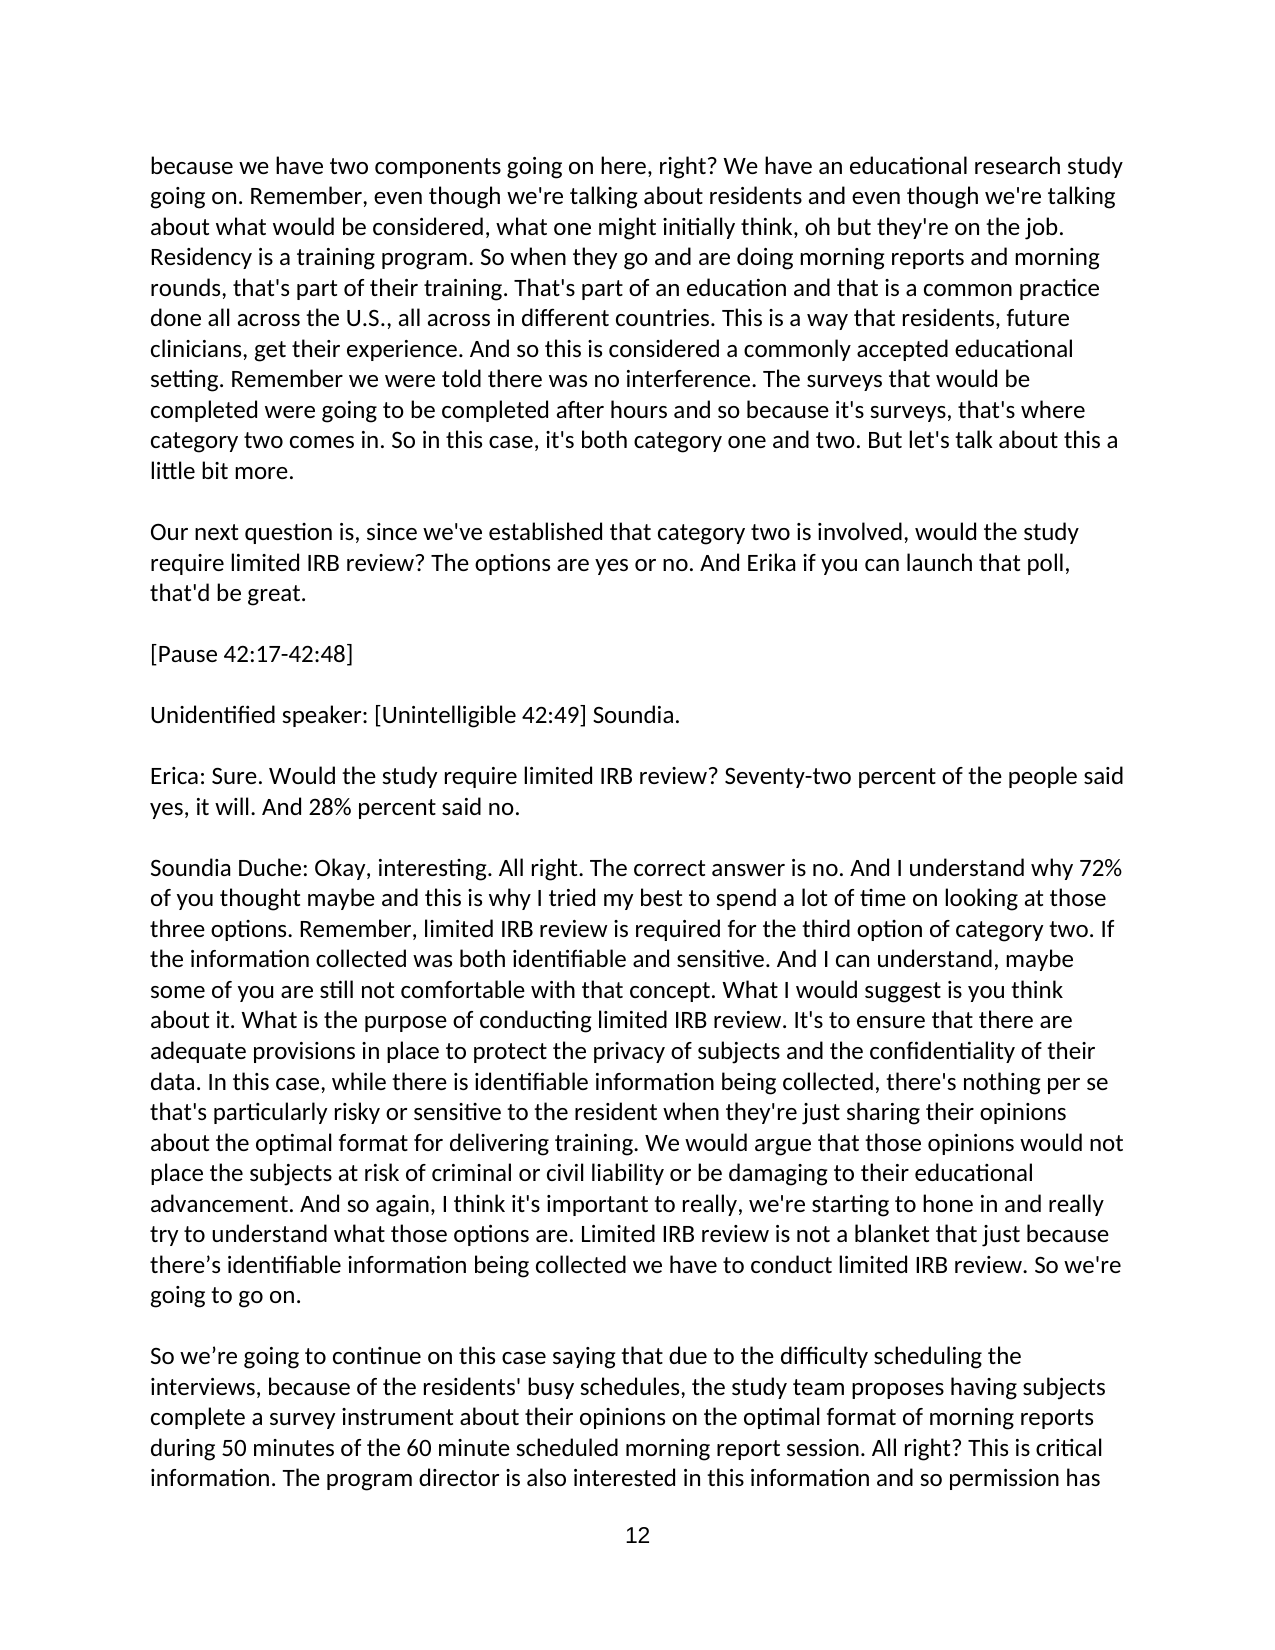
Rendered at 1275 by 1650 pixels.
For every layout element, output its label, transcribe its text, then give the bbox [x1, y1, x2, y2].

text [Pause 42:17-42:48] [150, 638, 1125, 669]
text Unidentified speaker: [Unintelligible 42:49] Soundia. [150, 699, 1125, 730]
text Erica: Sure. Would the study require limited IRB review? Seventy-two percent of the people said yes, it will. And 28% percent said no. [150, 760, 1125, 821]
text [150, 1340, 1125, 1493]
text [150, 150, 1125, 486]
text Our next question is, since we've established that category two is involved, would the study require limited IRB review? The options are yes or no. And Erika if you can launch that poll, that'd be great. [150, 516, 1125, 608]
text Soundia Duche: Okay, interesting. All right. The correct answer is no. And I understand why 72% of you thought maybe and this is why I tried my best to spend a lot of time on looking at those three options. Remember, limited IRB review is required for the third option of category two. If the information collected was both identifiable and sensitive. And I can understand, maybe some of you are still not comfortable with that concept. What I would suggest is you think about it. What is the purpose of conducting limited IRB review. It's to ensure that there are adequate provisions in place to protect the privacy of subjects and the confidentiality of their data. In this case, while there is identifiable information being collected, there's nothing per se that's particularly risky or sensitive to the resident when they're just sharing their opinions about the optimal format for delivering training. We would argue that those opinions would not place the subjects at risk of criminal or civil liability or be damaging to their educational advancement. And so again, I think it's important to really, we're starting to hone in and really try to understand what those options are. Limited IRB review is not a blanket that just because there’s identifiable information being collected we have to conduct limited IRB review. So we're going to go on. [150, 852, 1125, 1310]
